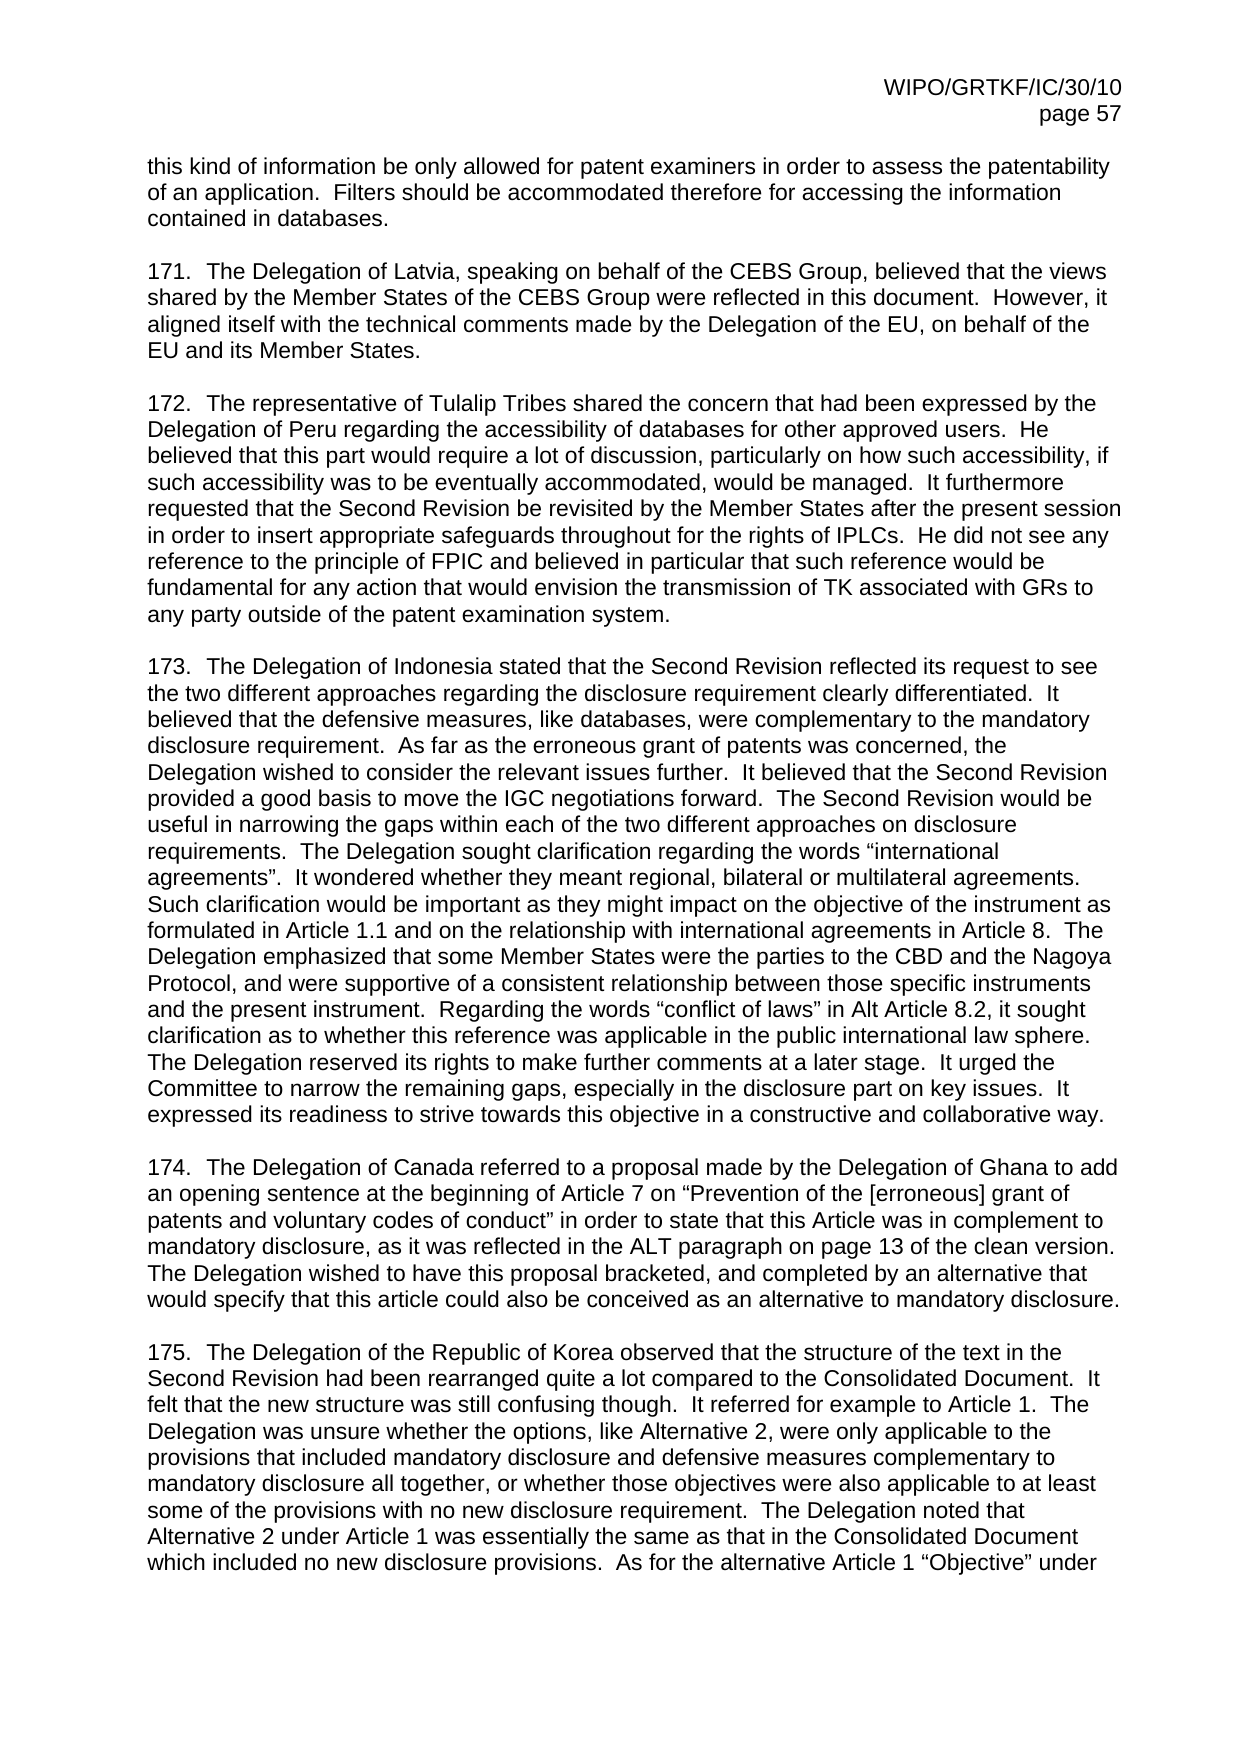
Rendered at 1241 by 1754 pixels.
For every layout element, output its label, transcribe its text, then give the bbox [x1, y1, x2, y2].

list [147, 1338, 1122, 1576]
list The Delegation of Latvia, speaking on behalf of the CEBS Group, believed that the views shared by the Member States of the CEBS Group were reflected in this document. However, it aligned itself with the technical comments made by the Delegation of the EU, on behalf of the EU and its Member States. [147, 258, 1122, 363]
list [147, 153, 1122, 232]
list The Delegation of Indonesia stated that the Second Revision reflected its request to see the two different approaches regarding the disclosure requirement clearly differentiated. It believed that the defensive measures, like databases, were complementary to the mandatory disclosure requirement. As far as the erroneous grant of patents was concerned, the Delegation wished to consider the relevant issues further. It believed that the Second Revision provided a good basis to move the IGC negotiations forward. The Second Revision would be useful in narrowing the gaps within each of the two different approaches on disclosure requirements. The Delegation sought clarification regarding the words “international agreements”. It wondered whether they meant regional, bilateral or multilateral agreements. Such clarification would be important as they might impact on the objective of the instrument as formulated in Article 1.1 and on the relationship with international agreements in Article 8. The Delegation emphasized that some Member States were the parties to the CBD and the Nagoya Protocol, and were supportive of a consistent relationship between those specific instruments and the present instrument. Regarding the words “conflict of laws” in Alt Article 8.2, it sought clarification as to whether this reference was applicable in the public international law sphere. The Delegation reserved its rights to make further comments at a later stage. It urged the Committee to narrow the remaining gaps, especially in the disclosure part on key issues. It expressed its readiness to strive towards this objective in a constructive and collaborative way. [147, 653, 1122, 1128]
list The Delegation of Canada referred to a proposal made by the Delegation of Ghana to add an opening sentence at the beginning of Article 7 on “Prevention of the [erroneous] grant of patents and voluntary codes of conduct” in order to state that this Article was in complement to mandatory disclosure, as it was reflected in the ALT paragraph on page 13 of the clean version. The Delegation wished to have this proposal bracketed, and completed by an alternative that would specify that this article could also be conceived as an alternative to mandatory disclosure. [147, 1154, 1122, 1312]
list The representative of Tulalip Tribes shared the concern that had been expressed by the Delegation of Peru regarding the accessibility of databases for other approved users. He believed that this part would require a lot of discussion, particularly on how such accessibility, if such accessibility was to be eventually accommodated, would be managed. It furthermore requested that the Second Revision be revisited by the Member States after the present session in order to insert appropriate safeguards throughout for the rights of IPLCs. He did not see any reference to the principle of FPIC and believed in particular that such reference would be fundamental for any action that would envision the transmission of TK associated with GRs to any party outside of the patent examination system. [147, 390, 1122, 627]
